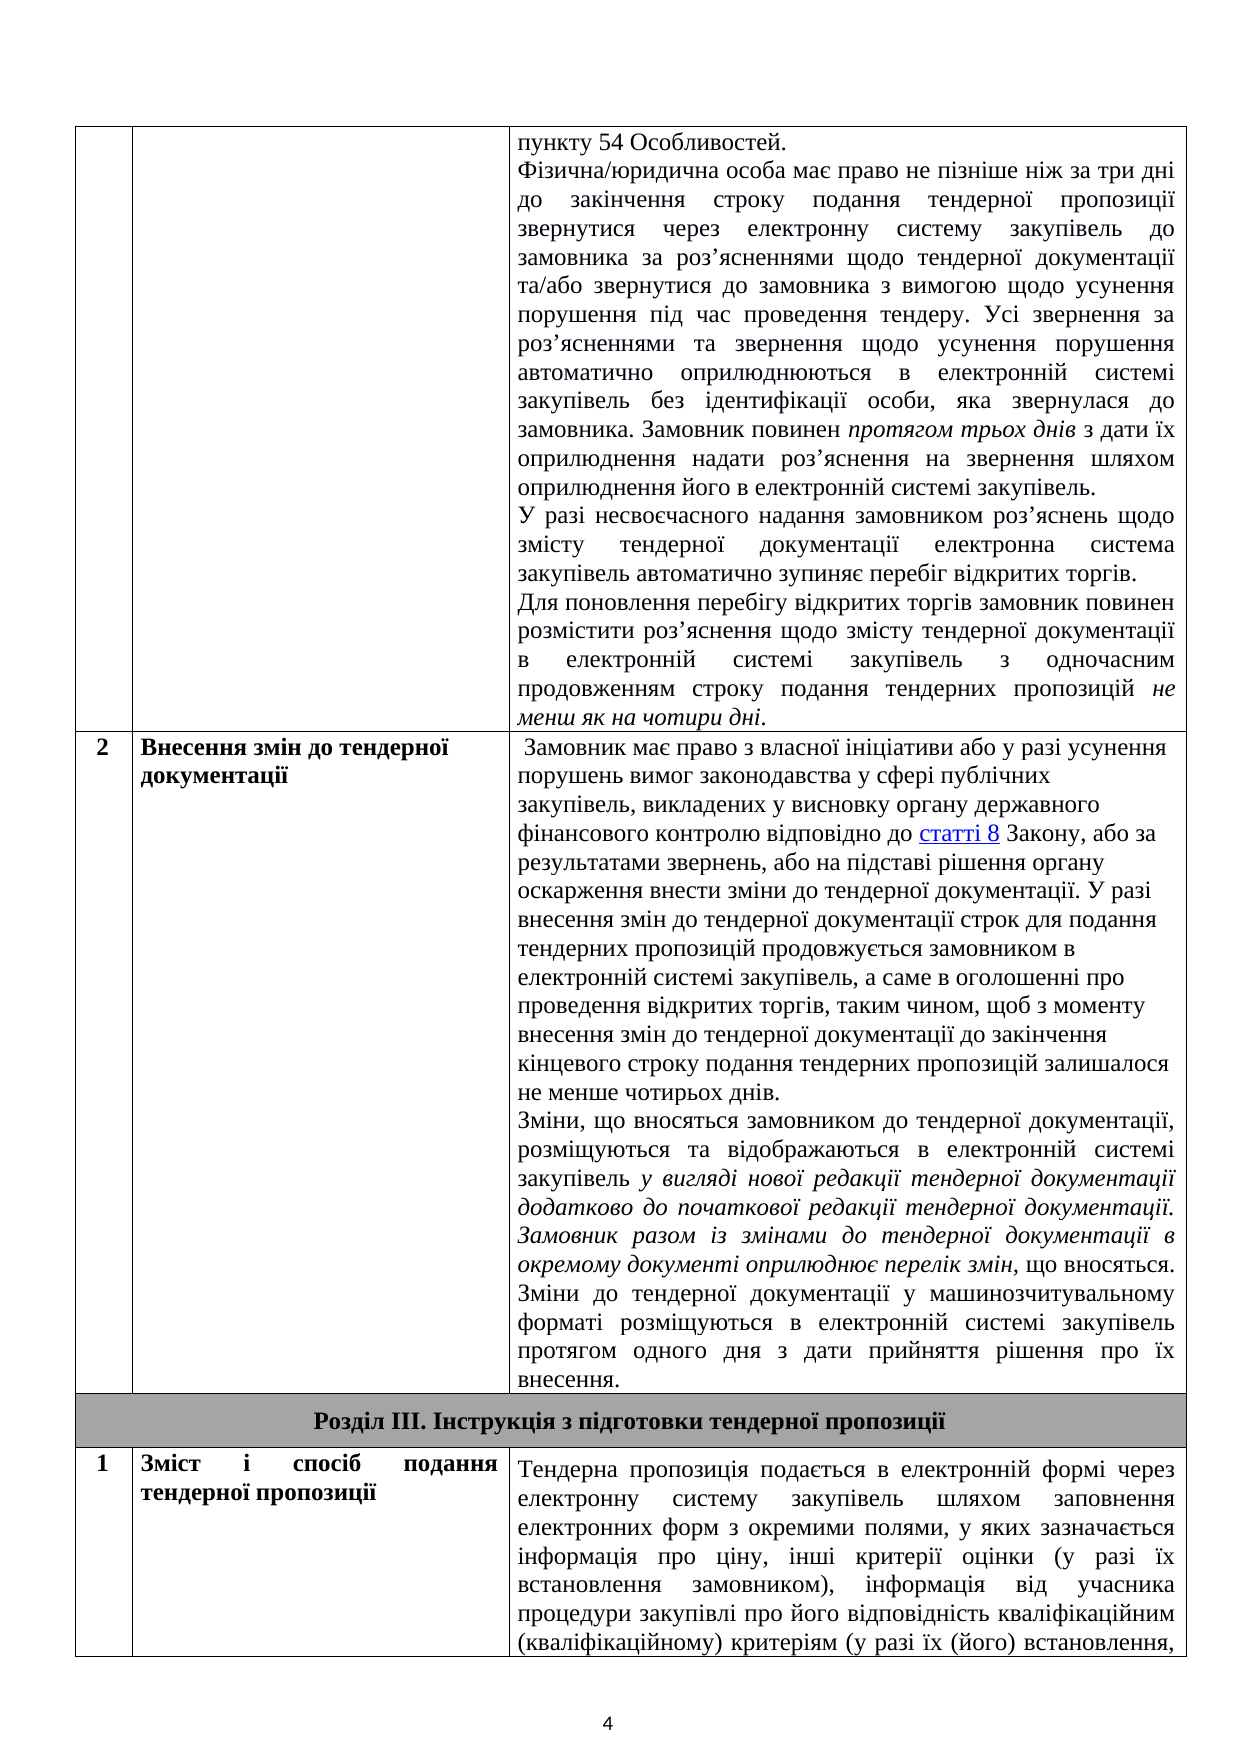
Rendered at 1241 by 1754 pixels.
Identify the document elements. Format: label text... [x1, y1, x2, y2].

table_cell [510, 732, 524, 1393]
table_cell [510, 1448, 1186, 1656]
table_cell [133, 1448, 509, 1656]
table_cell Внесення змін до тендерної документації [133, 732, 509, 1393]
table_cell Замовник має право з власної ініціативи або у разі усунення порушень вимог законодавства у сфері публічних закупівель, викладених у висновку органу державного фінансового контролю відповідно до статті 8 Закону, або за результатами звернень, або на підставі рішення органу оскарження внести зміни до тендерної документації. У разі внесення змін до тендерної документації строк для подання тендерних пропозицій продовжується замовником в електронній системі закупівель, а саме в оголошенні про проведення відкритих торгів, таким чином, щоб з моменту внесення змін до тендерної документації до закінчення кінцевого строку подання тендерних пропозицій залишалося не менше чотирьох днів. Зміни, що вносяться замовником до тендерної документації, розміщуються та відображаються в електронній системі закупівель у вигляді нової редакції тендерної документації додатково до початкової редакції тендерної документації. Замовник разом із змінами до тендерної документації в окремому документі оприлюднює перелік змін, що вносяться. Зміни до тендерної документації у машинозчитувальному форматі розміщуються в електронній системі закупівель протягом одного дня з дати прийняття рішення про їх внесення. [620, 732, 1186, 1393]
table_cell Розділ ІІІ. Інструкція з підготовки тендерної пропозиції [76, 1394, 1186, 1447]
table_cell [133, 127, 509, 731]
table_cell 1 [76, 1448, 132, 1656]
table_cell 1 [76, 127, 132, 731]
table_cell 2 [76, 732, 132, 1393]
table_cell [510, 127, 1186, 731]
